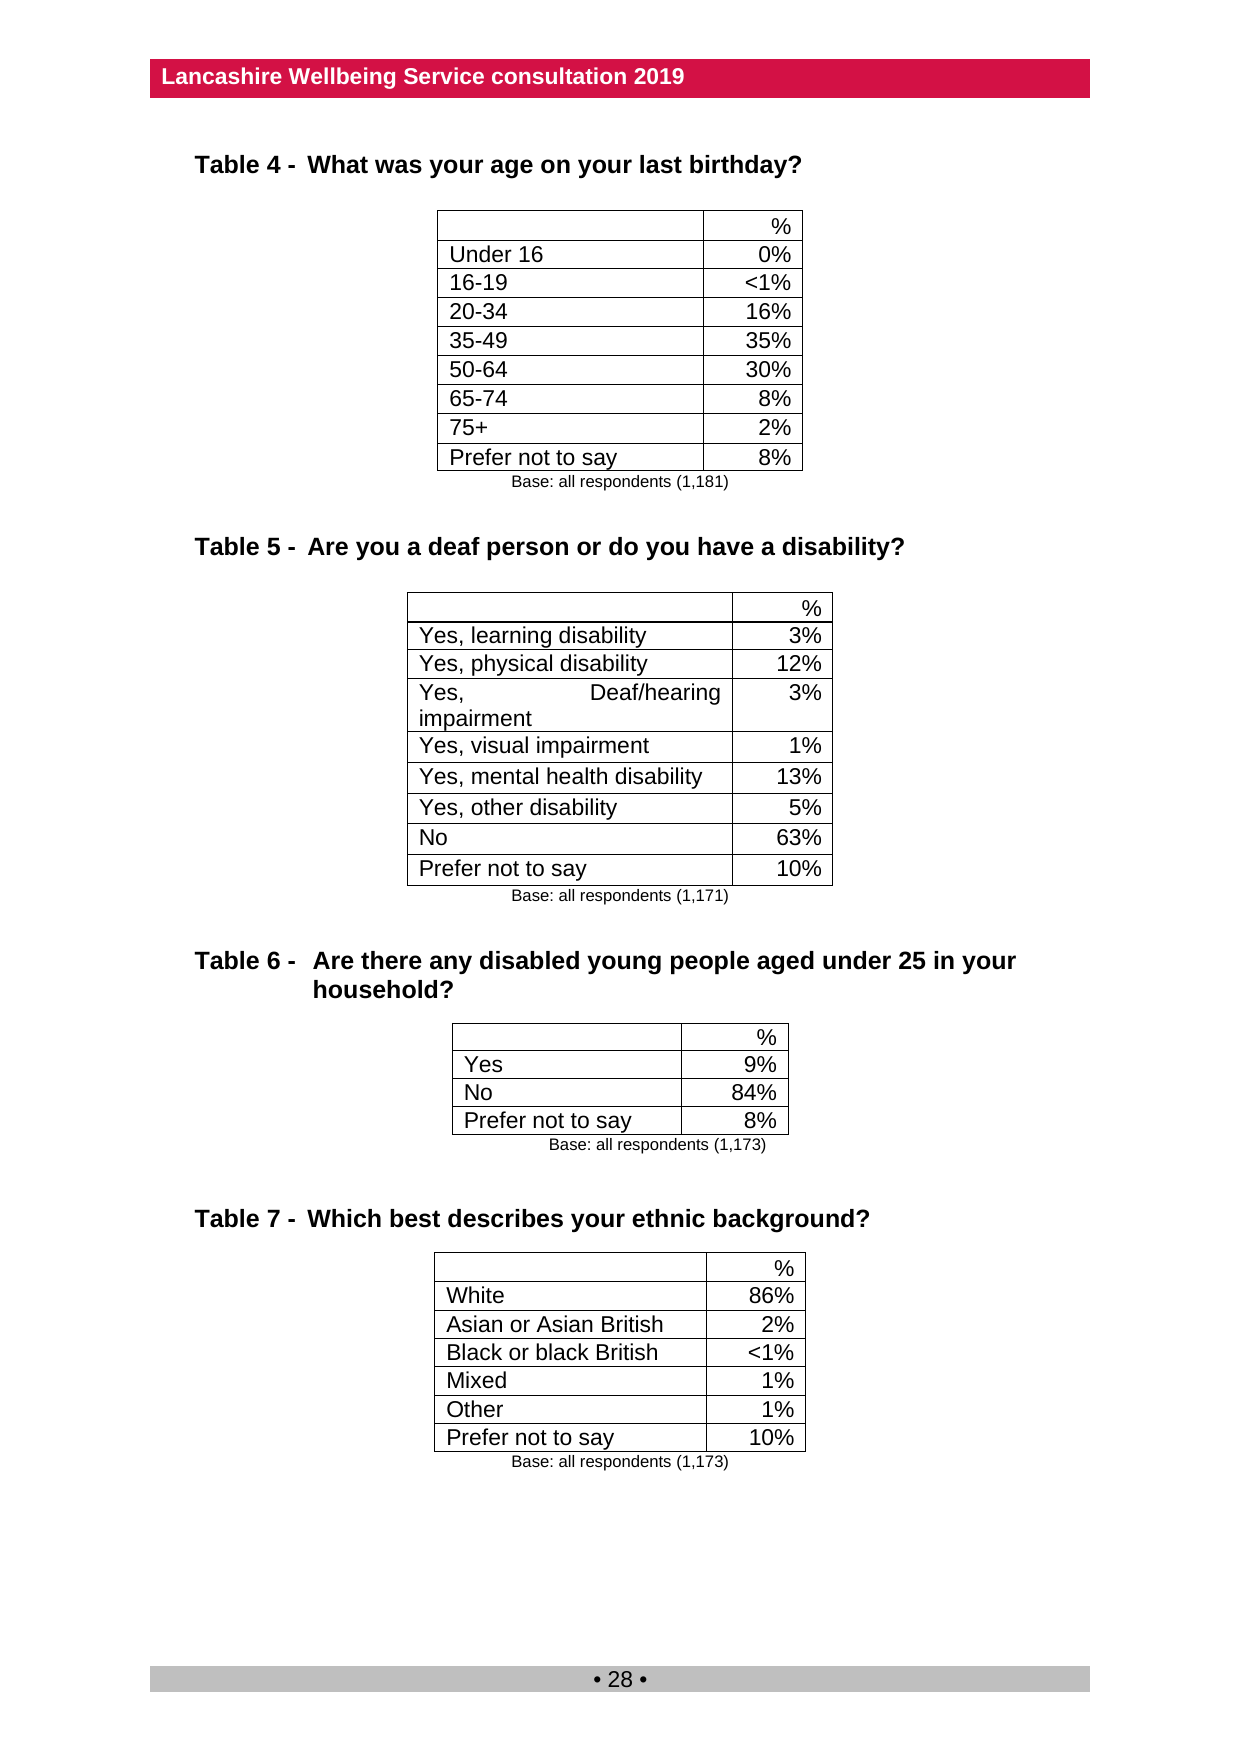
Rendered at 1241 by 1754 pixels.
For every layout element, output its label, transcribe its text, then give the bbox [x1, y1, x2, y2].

table_header [408, 593, 732, 621]
table_cell Black or black British [435, 1339, 706, 1366]
table_cell Yes, other disability [408, 794, 732, 823]
table_cell 16-19 [438, 269, 703, 297]
table_cell 8% [704, 385, 802, 413]
table_cell Under 16 [438, 241, 703, 268]
text Base: all respondents (1,181) [150, 471, 1090, 491]
table_cell Prefer not to say [438, 444, 703, 470]
table_cell 16% [704, 298, 802, 326]
table_cell No [408, 824, 732, 854]
table_cell 0% [704, 241, 802, 268]
list Are there any disabled young people aged under 25 in your household? [194, 946, 1090, 1004]
list Which best describes your ethnic background? [194, 1204, 1090, 1233]
text Base: all respondents (1,171) [150, 886, 1090, 905]
table_cell 35-49 [438, 327, 703, 355]
table_cell 13% [733, 763, 832, 793]
table_cell 30% [704, 356, 802, 384]
table_cell <1% [704, 269, 802, 297]
list Base: all respondents (1,173) [225, 1135, 1090, 1154]
table_cell 84% [682, 1079, 788, 1106]
table_cell 8% [704, 444, 802, 470]
table_cell 35% [704, 327, 802, 355]
table_cell No [453, 1079, 681, 1106]
table_cell Prefer not to say [435, 1424, 706, 1451]
table_header % [733, 593, 832, 621]
table_cell 9% [682, 1051, 788, 1078]
table_cell 75+ [438, 414, 703, 443]
table_cell 1% [733, 732, 832, 762]
table_cell 2% [704, 414, 802, 443]
table_cell 2% [707, 1311, 805, 1338]
table_cell Yes, mental health disability [408, 763, 732, 793]
table_cell Yes, learning disability [408, 623, 732, 649]
table_cell Yes [453, 1051, 681, 1078]
table_header % [704, 211, 802, 239]
list Are you a deaf person or do you have a disability? [194, 532, 1090, 561]
table_cell Yes, visual impairment [408, 732, 732, 762]
table_cell 3% [733, 679, 832, 731]
table_cell 86% [707, 1282, 805, 1309]
table_header % [707, 1253, 805, 1281]
table_cell 12% [733, 650, 832, 677]
table_cell 5% [733, 794, 832, 823]
table_cell Asian or Asian British [435, 1311, 706, 1338]
table_cell White [435, 1282, 706, 1309]
table_cell 1% [707, 1367, 805, 1394]
table_cell 8% [682, 1107, 788, 1134]
table_cell 63% [733, 824, 832, 854]
table_cell <1% [707, 1339, 805, 1366]
table_header % [682, 1024, 788, 1050]
text Base: all respondents (1,173) [150, 1452, 1090, 1471]
table_cell Mixed [435, 1367, 706, 1394]
table_cell 1% [707, 1396, 805, 1423]
table_cell Yes, Deaf/hearing impairment [408, 679, 732, 731]
table_header [453, 1024, 681, 1050]
table_cell 10% [707, 1424, 805, 1451]
table_cell Other [435, 1396, 706, 1423]
table_cell 20-34 [438, 298, 703, 326]
table_cell 65-74 [438, 385, 703, 413]
table_cell 50-64 [438, 356, 703, 384]
table_header [438, 211, 703, 239]
table_cell 10% [733, 855, 832, 885]
table_cell 3% [733, 623, 832, 649]
table_cell Yes, physical disability [408, 650, 732, 677]
list What was your age on your last birthday? [194, 150, 1090, 179]
table_cell Prefer not to say [408, 855, 732, 885]
table_header [435, 1253, 706, 1281]
table_cell Prefer not to say [453, 1107, 681, 1134]
